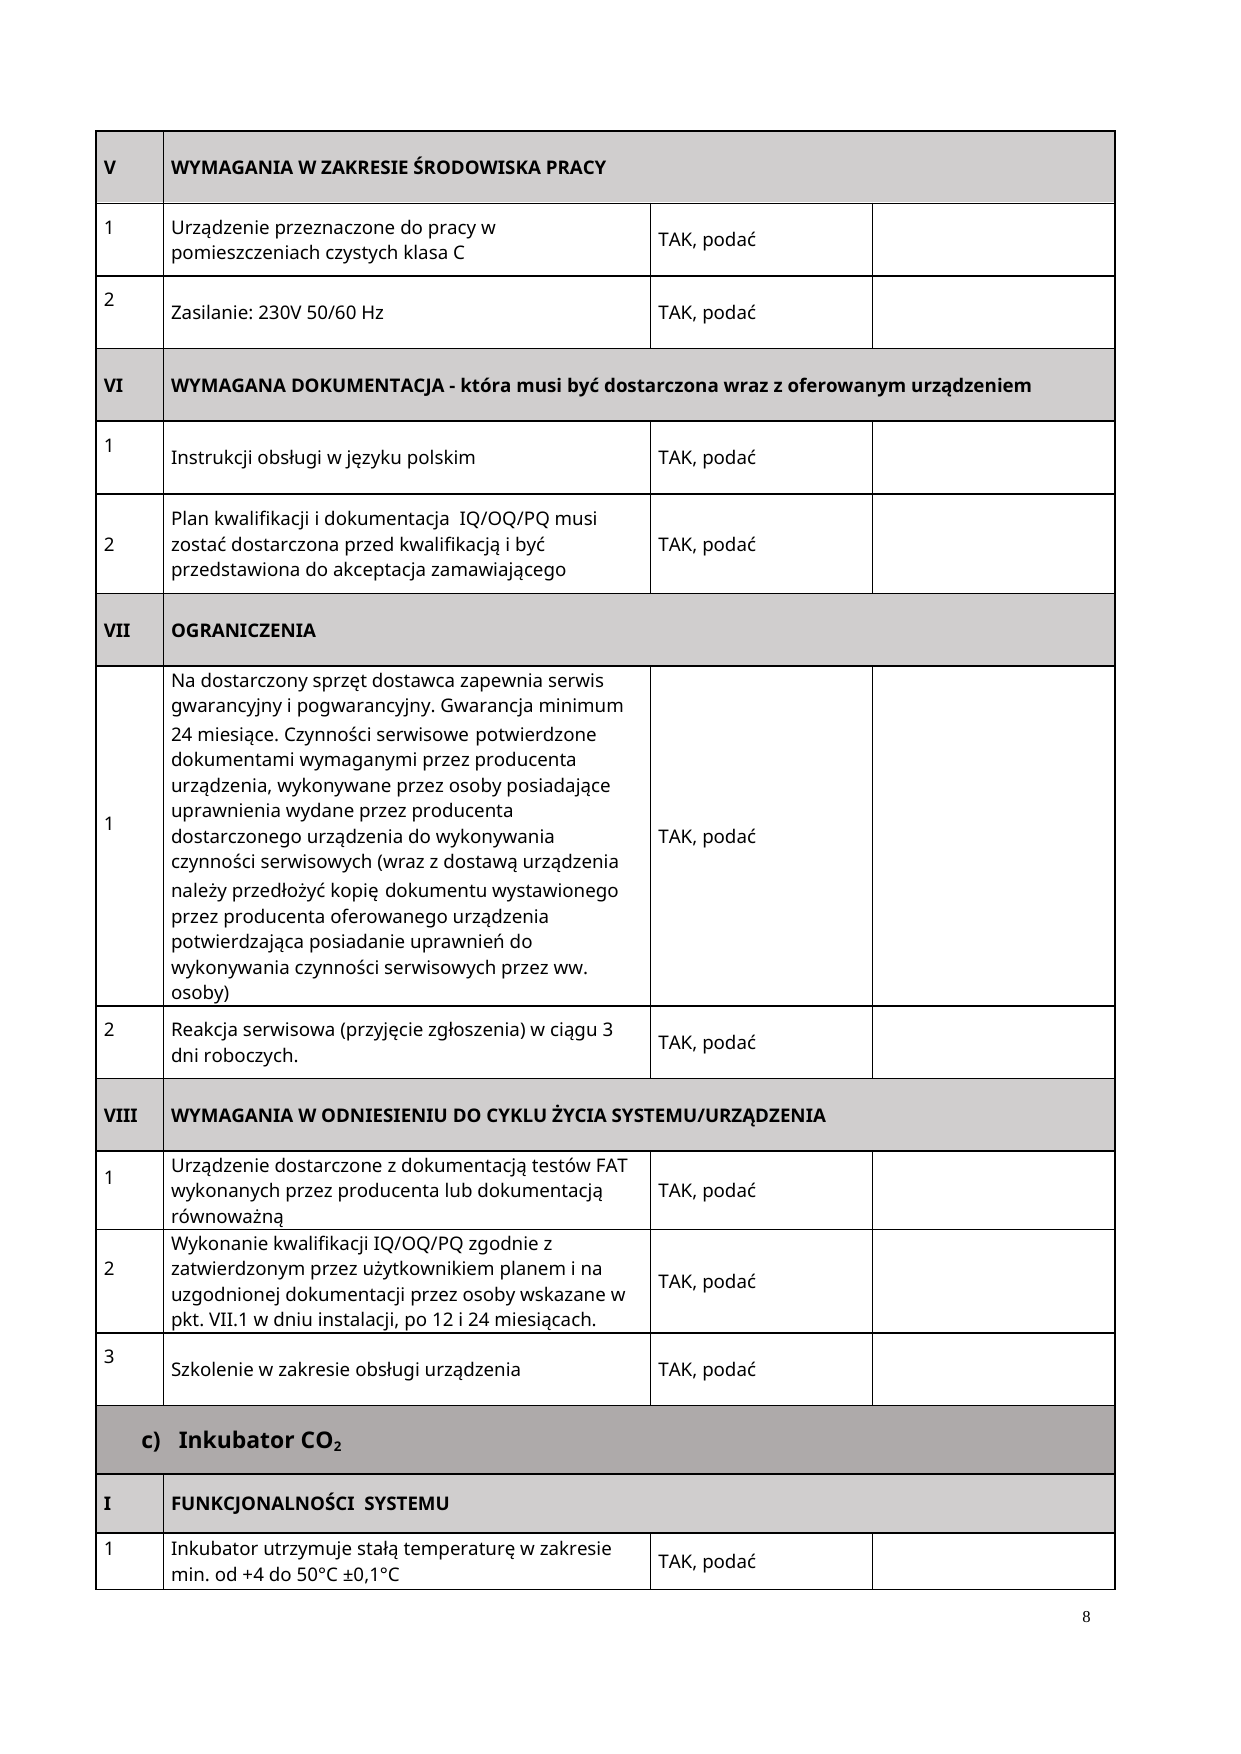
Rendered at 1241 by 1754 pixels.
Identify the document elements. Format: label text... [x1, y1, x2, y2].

table_cell [873, 1230, 1114, 1332]
table_cell VII [97, 594, 163, 665]
table_cell [97, 1534, 163, 1589]
table_cell [97, 1152, 163, 1228]
table_cell [873, 1334, 1114, 1405]
table_cell Zasilanie: 230V 50/60 Hz [164, 277, 650, 348]
table_cell [873, 495, 1114, 593]
table_cell Inkubator CO2 [97, 1406, 1114, 1473]
table_cell [97, 1230, 163, 1332]
table_cell TAK, podać [651, 495, 872, 593]
table_cell WYMAGANIA W ZAKRESIE ŚRODOWISKA PRACY [164, 132, 1114, 202]
table_cell [97, 277, 163, 348]
table_cell Inkubator utrzymuje stałą temperaturę w zakresie min. od +4 do 50°C ±0,1°C [164, 1534, 650, 1589]
table_cell TAK, podać [651, 1007, 872, 1078]
table_cell Urządzenie przeznaczone do pracy w pomieszczeniach czystych klasa C [164, 204, 650, 275]
table_cell WYMAGANA DOKUMENTACJA - która musi być dostarczona wraz z oferowanym urządzeniem [164, 349, 1114, 420]
table_cell [873, 422, 1114, 493]
table_cell [873, 277, 1114, 348]
table_cell TAK, podać [651, 1152, 872, 1228]
table_cell [97, 1007, 163, 1078]
table_cell Wykonanie kwalifikacji IQ/OQ/PQ zgodnie z zatwierdzonym przez użytkownikiem planem i na uzgodnionej dokumentacji przez osoby wskazane w pkt. VII.1 w dniu instalacji, po 12 i 24 miesiącach. [164, 1230, 650, 1332]
table_cell [873, 1534, 1114, 1589]
table_cell Urządzenie dostarczone z dokumentacją testów FAT wykonanych przez producenta lub dokumentacją równoważną [164, 1152, 650, 1228]
table_cell WYMAGANIA W ODNIESIENIU DO CYKLU ŻYCIA SYSTEMU/URZĄDZENIA [164, 1079, 1114, 1150]
table_cell Plan kwalifikacji i dokumentacja IQ/OQ/PQ musi zostać dostarczona przed kwalifikacją i być przedstawiona do akceptacja zamawiającego [164, 495, 650, 593]
table_cell TAK, podać [651, 204, 872, 275]
table_cell FUNKCJONALNOŚCI SYSTEMU [164, 1475, 1114, 1532]
table_cell TAK, podać [651, 1334, 872, 1405]
table_cell [97, 204, 163, 275]
table_cell VI [97, 349, 163, 420]
table_cell Reakcja serwisowa (przyjęcie zgłoszenia) w ciągu 3 dni roboczych. [164, 1007, 650, 1078]
table_cell TAK, podać [651, 667, 872, 1005]
table_cell I [97, 1475, 163, 1532]
table_cell 2 [97, 495, 163, 593]
table_cell Na dostarczony sprzęt dostawca zapewnia serwis gwarancyjny i pogwarancyjny. Gwarancja minimum 24 miesiące. Czynności serwisowe potwierdzone dokumentami wymaganymi przez producenta urządzenia, wykonywane przez osoby posiadające uprawnienia wydane przez producenta dostarczonego urządzenia do wykonywania czynności serwisowych (wraz z dostawą urządzenia należy przedłożyć kopię dokumentu wystawionego przez producenta oferowanego urządzenia potwierdzająca posiadanie uprawnień do wykonywania czynności serwisowych przez ww. osoby) [164, 667, 650, 1005]
table_cell TAK, podać [651, 422, 872, 493]
table_cell TAK, podać [651, 277, 872, 348]
table_cell [97, 667, 163, 1005]
table_cell [873, 1007, 1114, 1078]
table_cell TAK, podać [651, 1230, 872, 1332]
table_cell [873, 1152, 1114, 1228]
table_cell [97, 1334, 163, 1405]
table_cell VIII [97, 1079, 163, 1150]
table_cell TAK, podać [651, 1534, 872, 1589]
table_cell V [97, 132, 163, 202]
table_cell [873, 667, 1114, 1005]
table_cell [97, 422, 163, 493]
table_cell Instrukcji obsługi w języku polskim [164, 422, 650, 493]
table_cell OGRANICZENIA [164, 594, 1114, 665]
table_cell [873, 204, 1114, 275]
table_cell Szkolenie w zakresie obsługi urządzenia [164, 1334, 650, 1405]
